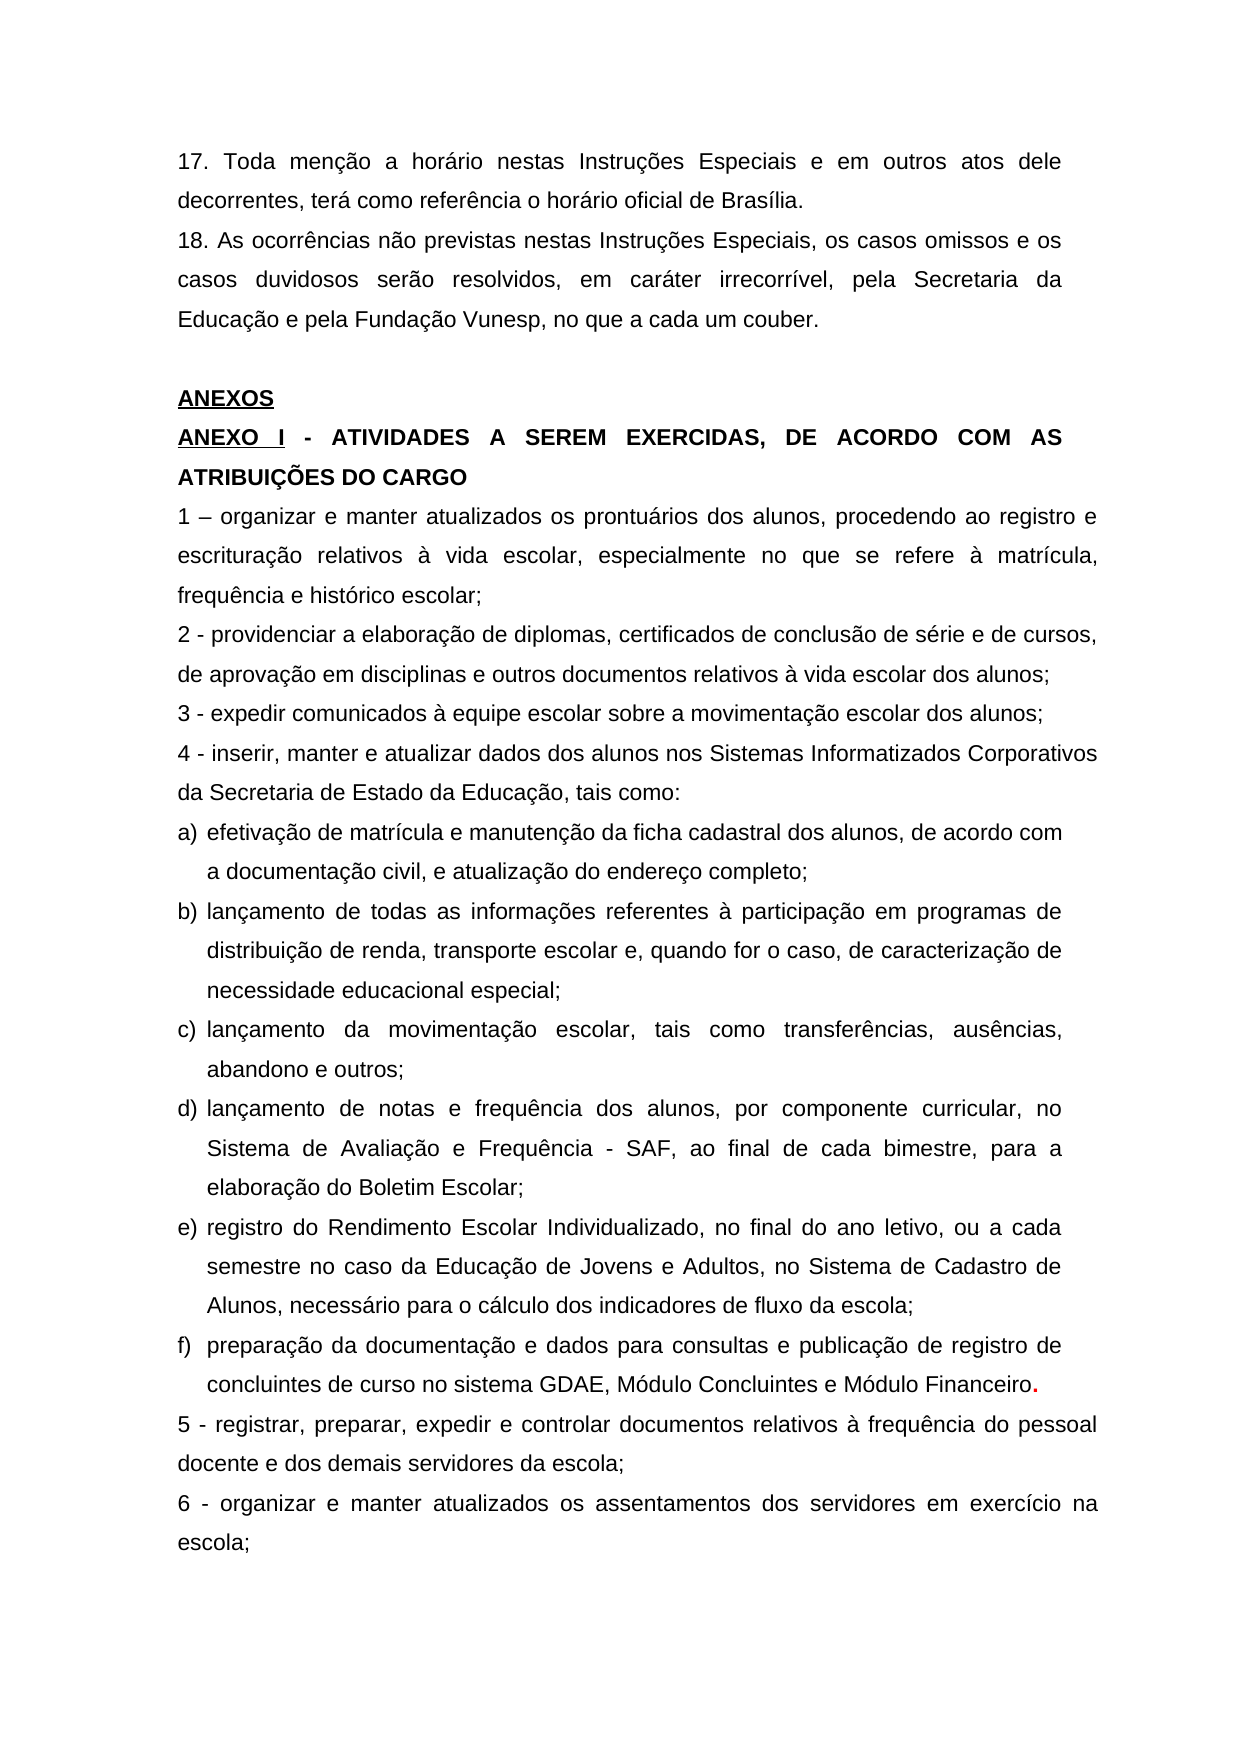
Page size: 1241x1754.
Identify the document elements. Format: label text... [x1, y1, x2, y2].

text ANEXOS [177, 384, 1063, 411]
text 4 - inserir, manter e atualizar dados dos alunos nos Sistemas Informatizados Corporativos da Secretaria de Estado da Educação, tais como: [177, 740, 1099, 806]
text 18. As ocorrências não previstas nestas Instruções Especiais, os casos omissos e os casos duvidosos serão resolvidos, em caráter irrecorrível, pela Secretaria da Educação e pela Fundação Vunesp, no que a cada um couber. [177, 227, 1063, 332]
text 17. Toda menção a horário nestas Instruções Especiais e em outros atos dele decorrentes, terá como referência o horário oficial de Brasília. [177, 148, 1063, 213]
text 6 - organizar e manter atualizados os assentamentos dos servidores em exercício na escola; [177, 1490, 1099, 1556]
list f) preparação da documentação e dados para consultas e publicação de registro de concluintes de curso no sistema GDAE, Módulo Concluintes e Módulo Financeiro. [177, 1332, 1063, 1398]
list ANEXO I - ATIVIDADES A SEREM EXERCIDAS, DE ACORDO COM AS ATRIBUIÇÕES DO CARGO [177, 424, 1063, 490]
list c) lançamento da movimentação escolar, tais como transferências, ausências, abandono e outros; [177, 1016, 1063, 1082]
text 3 - expedir comunicados à equipe escolar sobre a movimentação escolar dos alunos; [177, 700, 1099, 727]
list d) lançamento de notas e frequência dos alunos, por componente curricular, no Sistema de Avaliação e Frequência - SAF, ao final de cada bimestre, para a elaboração do Boletim Escolar; [177, 1095, 1063, 1200]
list e) registro do Rendimento Escolar Individualizado, no final do ano letivo, ou a cada semestre no caso da Educação de Jovens e Adultos, no Sistema de Cadastro de Alunos, necessário para o cálculo dos indicadores de fluxo da escola; [177, 1213, 1063, 1319]
text 2 - providenciar a elaboração de diplomas, certificados de conclusão de série e de cursos, de aprovação em disciplinas e outros documentos relativos à vida escolar dos alunos; [177, 621, 1099, 687]
list b) lançamento de todas as informações referentes à participação em programas de distribuição de renda, transporte escolar e, quando for o caso, de caracterização de necessidade educacional especial; [177, 898, 1063, 1003]
text 5 - registrar, preparar, expedir e controlar documentos relativos à frequência do pessoal docente e dos demais servidores da escola; [177, 1411, 1099, 1477]
text 1 – organizar e manter atualizados os prontuários dos alunos, procedendo ao registro e escrituração relativos à vida escolar, especialmente no que se refere à matrícula, frequência e histórico escolar; [177, 503, 1099, 608]
list a) efetivação de matrícula e manutenção da ficha cadastral dos alunos, de acordo com a documentação civil, e atualização do endereço completo; [177, 819, 1063, 884]
